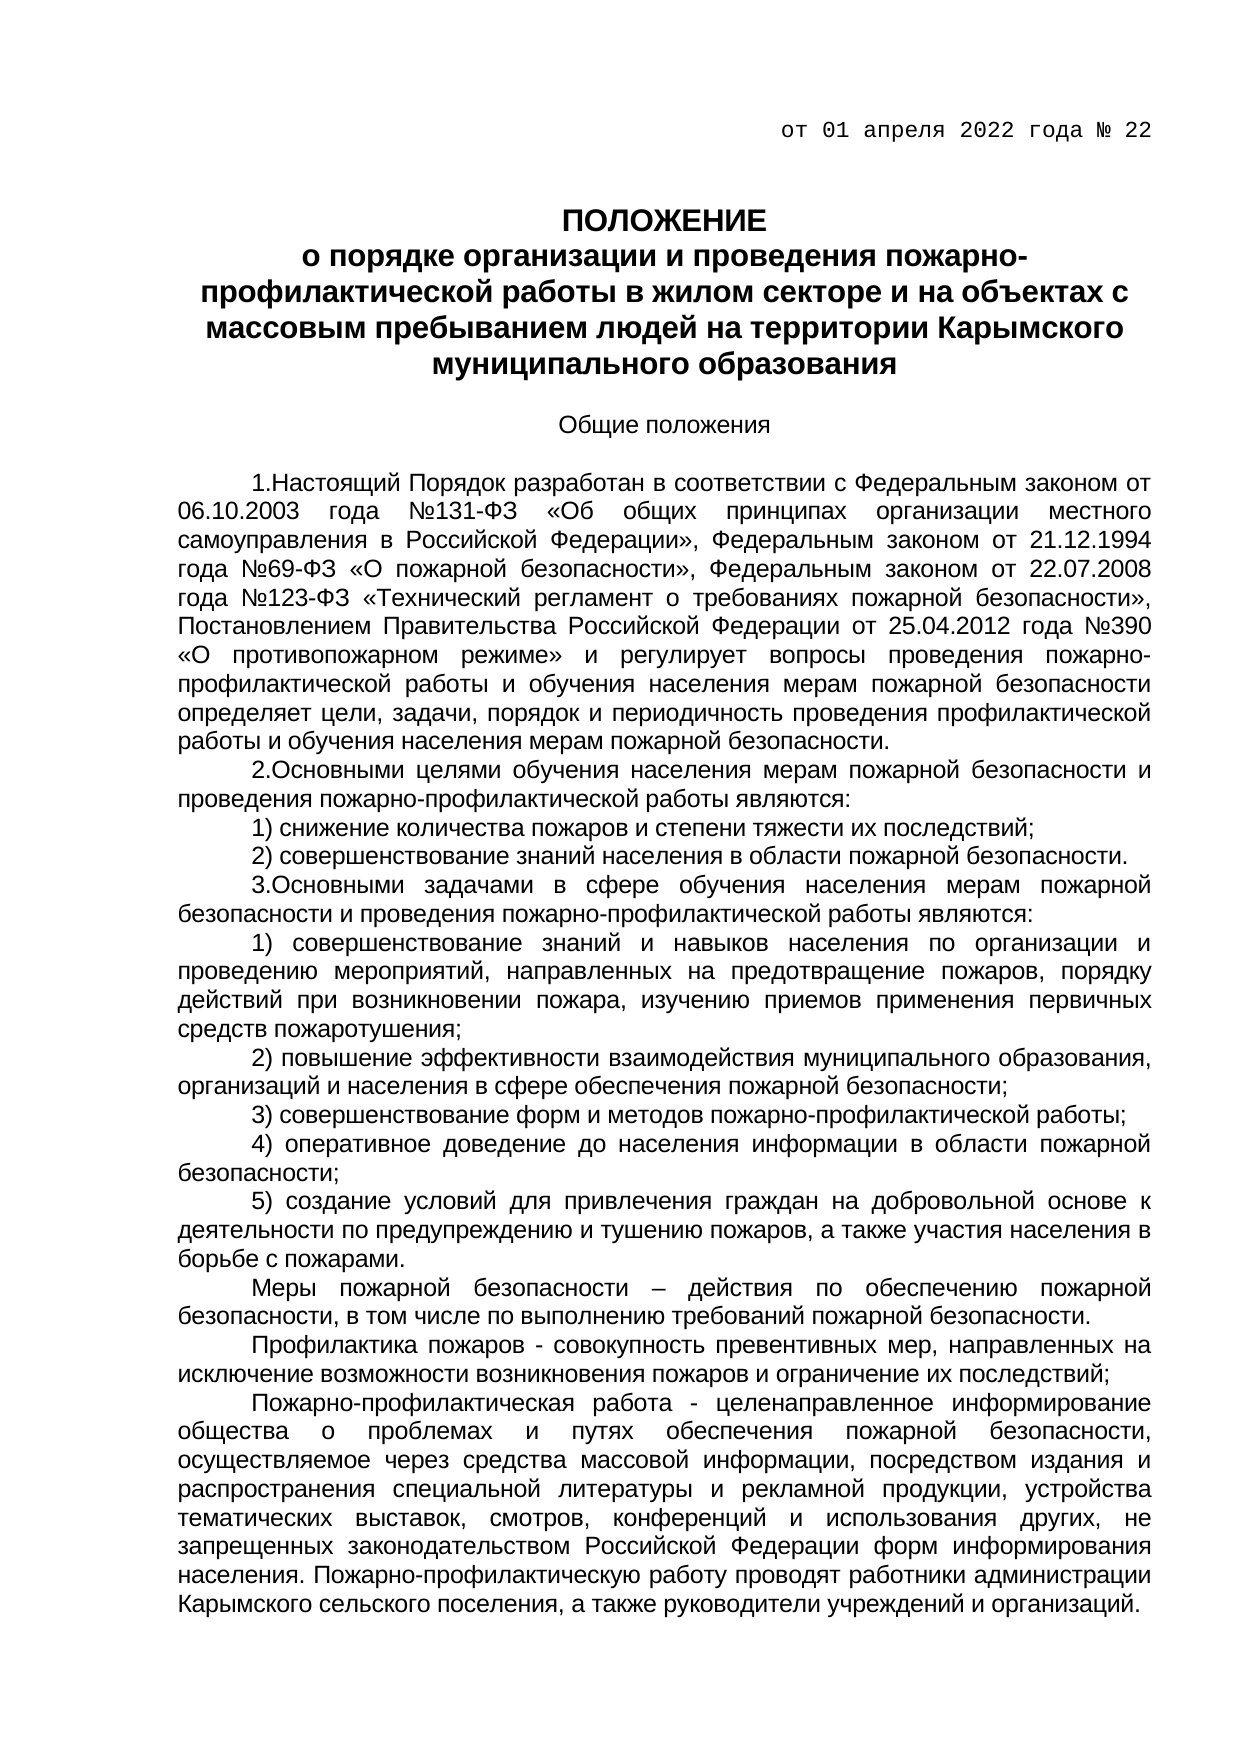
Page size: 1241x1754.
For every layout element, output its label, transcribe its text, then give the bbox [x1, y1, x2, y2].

text 4) оперативное доведение до населения информации в области пожарной безопасности; [177, 1129, 1152, 1186]
text ПОЛОЖЕНИЕ [177, 202, 1152, 237]
text о порядке организации и проведения пожарно-профилактической работы в жилом секторе и на объектах с массовым пребыванием людей на территории Карымского муниципального образования [177, 237, 1152, 381]
text 2) совершенствование знаний населения в области пожарной безопасности. [177, 841, 1152, 870]
text Общие положения [177, 410, 1152, 439]
text Профилактика пожаров - совокупность превентивных мер, направленных на исключение возможности возникновения пожаров и ограничение их последствий; [177, 1330, 1152, 1387]
text 2.Основными целями обучения населения мерам пожарной безопасности и проведения пожарно-профилактической работы являются: [177, 755, 1152, 812]
text 5) создание условий для привлечения граждан на добровольной основе к деятельности по предупреждению и тушению пожаров, а также участия населения в борьбе с пожарами. [177, 1186, 1152, 1272]
text 2) повышение эффективности взаимодействия муниципального образования, организаций и населения в сфере обеспечения пожарной безопасности; [177, 1042, 1152, 1100]
text 1.Настоящий Порядок разработан в соответствии с Федеральным законом от 06.10.2003 года №131-ФЗ «Об общих принципах организации местного самоуправления в Российской Федерации», Федеральным законом от 21.12.1994 года №69-ФЗ «О пожарной безопасности», Федеральным законом от 22.07.2008 года №123-ФЗ «Технический регламент о требованиях пожарной безопасности», Постановлением Правительства Российской Федерации от 25.04.2012 года №390 «О противопожарном режиме» и регулирует вопросы проведения пожарно-профилактической работы и обучения населения мерам пожарной безопасности определяет цели, задачи, порядок и периодичность проведения профилактической работы и обучения населения мерам пожарной безопасности. [177, 467, 1152, 755]
text от 01 апреля 2022 года № 22 [177, 118, 1152, 144]
text 3.Основными задачами в сфере обучения населения мерам пожарной безопасности и проведения пожарно-профилактической работы являются: [177, 870, 1152, 927]
text 3) совершенствование форм и методов пожарно-профилактической работы; [177, 1100, 1152, 1129]
text Меры пожарной безопасности – действия по обеспечению пожарной безопасности, в том числе по выполнению требований пожарной безопасности. [177, 1272, 1152, 1330]
text 1) совершенствование знаний и навыков населения по организации и проведению мероприятий, направленных на предотвращение пожаров, порядку действий при возникновении пожара, изучению приемов применения первичных средств пожаротушения; [177, 927, 1152, 1042]
text 1) снижение количества пожаров и степени тяжести их последствий; [177, 812, 1152, 841]
text Пожарно-профилактическая работа - целенаправленное информирование общества о проблемах и путях обеспечения пожарной безопасности, осуществляемое через средства массовой информации, посредством издания и распространения специальной литературы и рекламной продукции, устройства тематических выставок, смотров, конференций и использования других, не запрещенных законодательством Российской Федерации форм информирования населения. Пожарно-профилактическую работу проводят работники администрации Карымского сельского поселения, а также руководители учреждений и организаций. [177, 1387, 1152, 1617]
